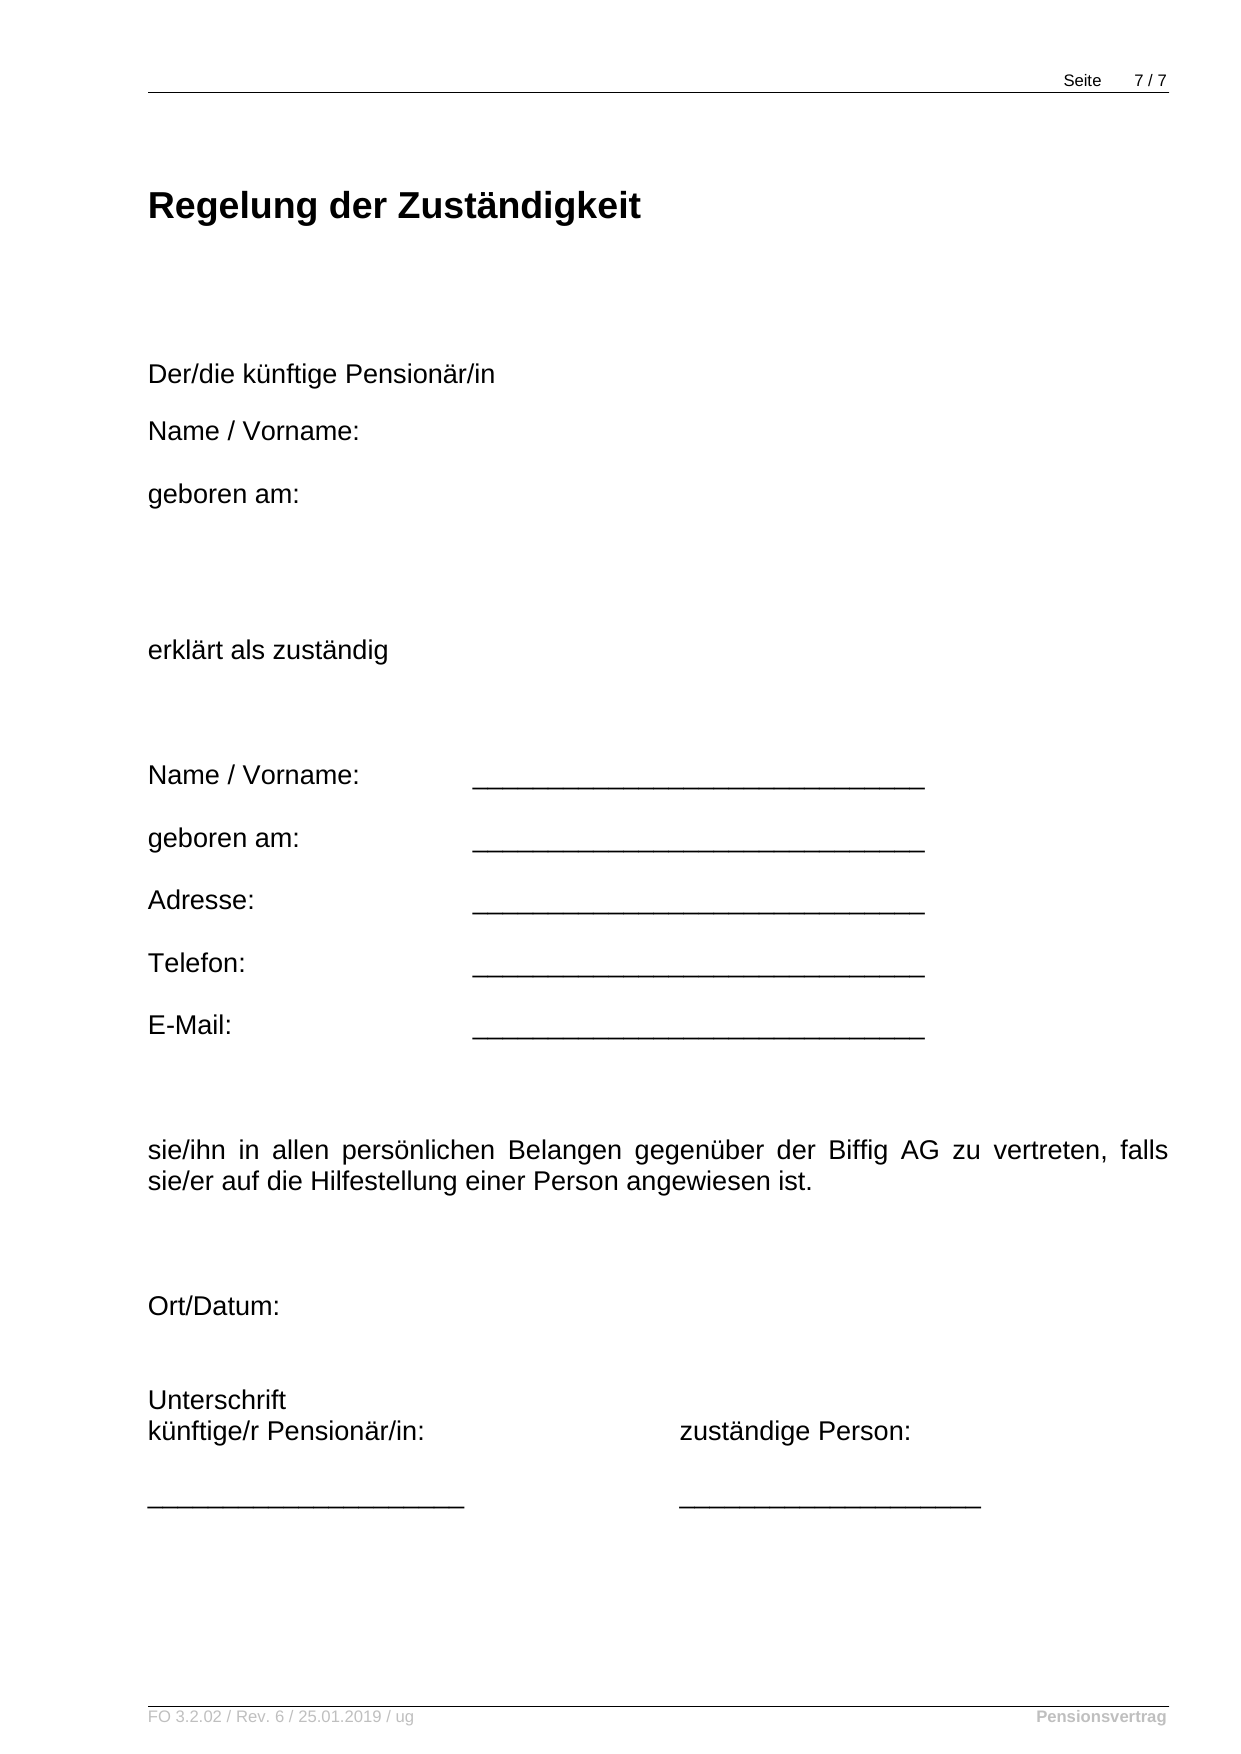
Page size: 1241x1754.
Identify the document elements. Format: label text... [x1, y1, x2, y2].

text sie/ihn in allen persönlichen Belangen gegenüber der Biffig AG zu vertreten, falls sie/er auf die Hilfestellung einer Person angewiesen ist. [148, 1134, 1169, 1197]
text Name / Vorname: geboren am: [148, 415, 1169, 509]
text Der/die künftige Pensionär/in [148, 358, 1169, 415]
text Adresse: ______________________________ Telefon: ______________________________ E-Mail: ______________________________ [148, 884, 1169, 1040]
text künftige/r Pensionär/in: zuständige Person: [148, 1415, 1169, 1447]
text _____________________ ____________________ [148, 1447, 1169, 1509]
text Ort/Datum: [148, 1290, 1169, 1322]
text Unterschrift [148, 1384, 1169, 1415]
text erklärt als zuständig Name / Vorname: ______________________________ geboren am: ______________________________ [148, 634, 1169, 853]
subtitle Regelung der Zuständigkeit [148, 183, 1169, 226]
